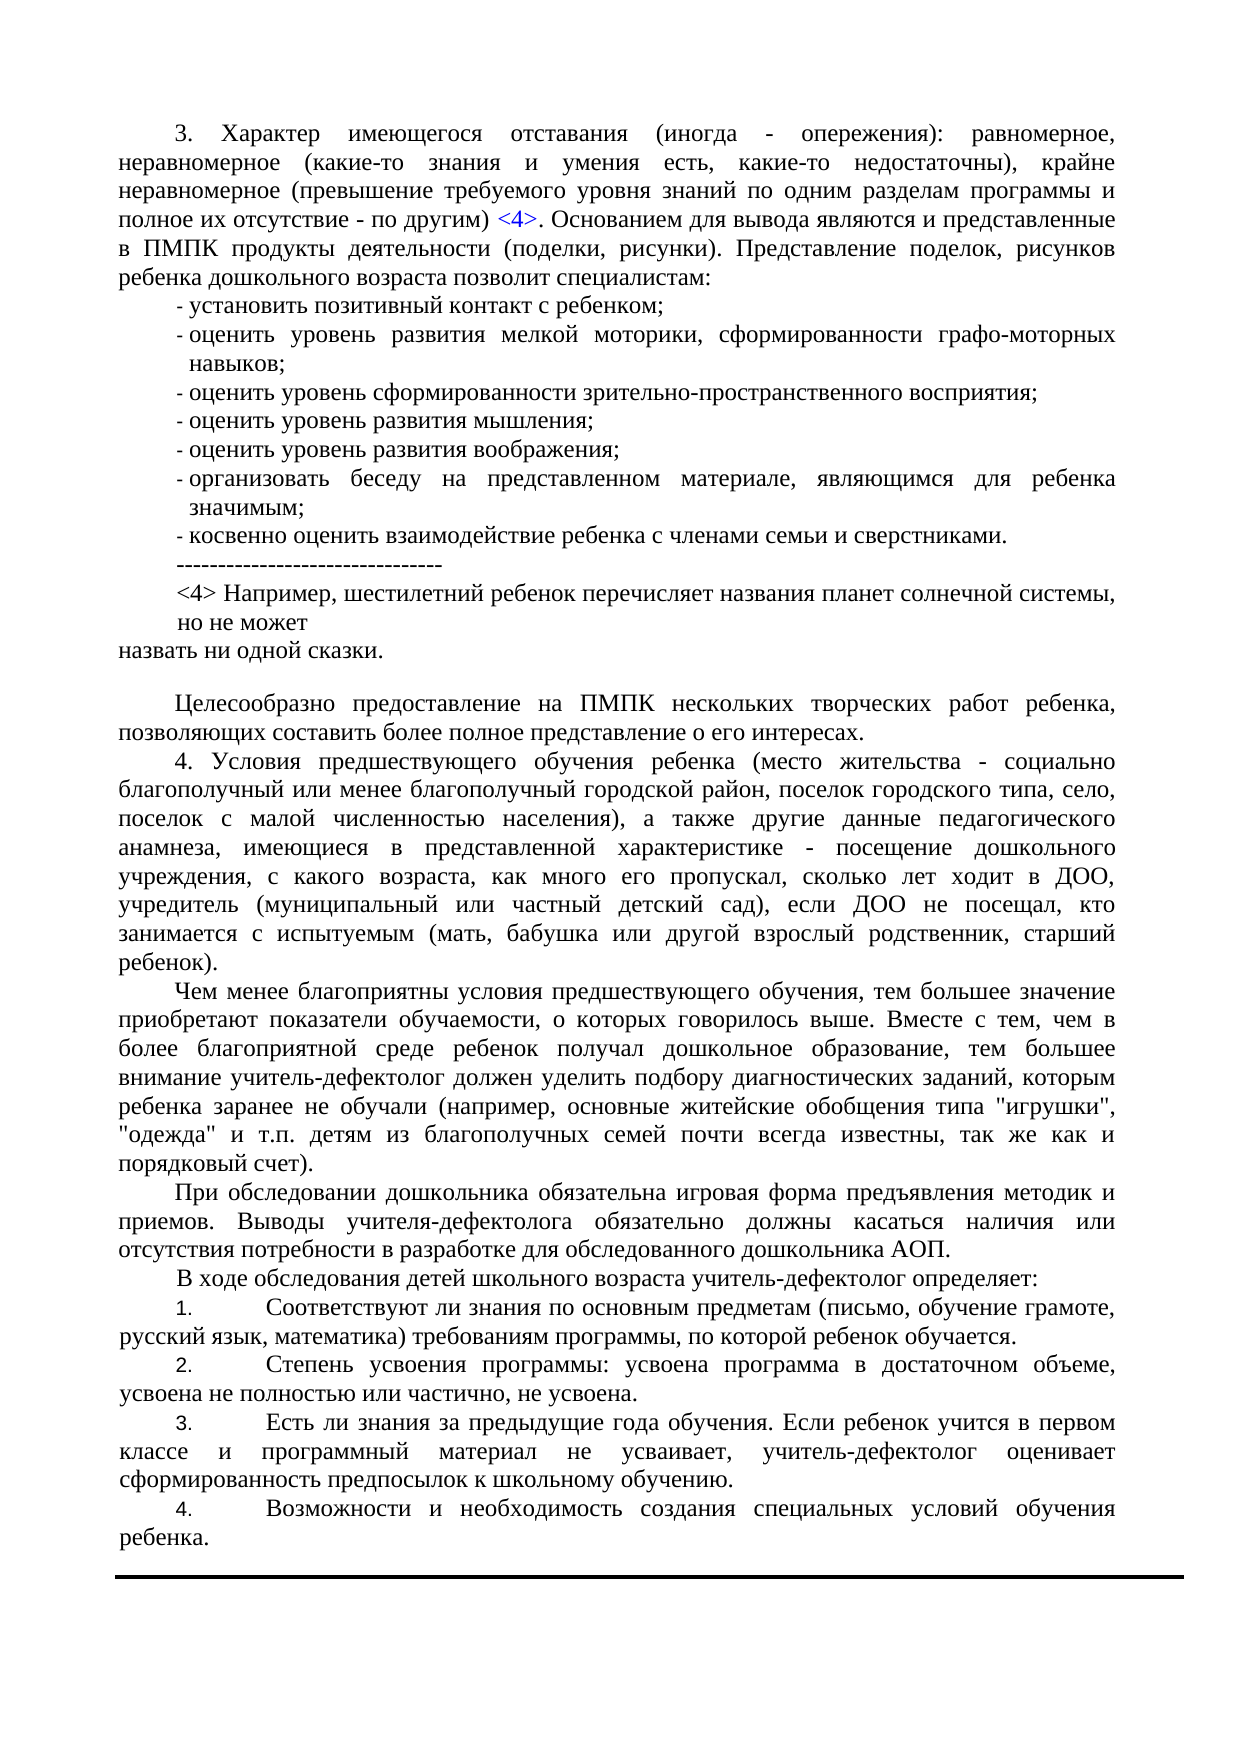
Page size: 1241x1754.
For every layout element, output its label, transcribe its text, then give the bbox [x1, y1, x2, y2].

list Соответствуют ли знания по основным предметам (письмо, обучение грамоте, русский язык, математика) требованиям программы, по которой ребенок обучается. [119, 1292, 1117, 1349]
list косвенно оценить взаимодействие ребенка с членами семьи и сверстниками. [176, 521, 1117, 549]
list оценить уровень развития воображения; [176, 434, 1117, 463]
list оценить уровень развития мышления; [176, 406, 1117, 434]
text назвать ни одной сказки. [118, 636, 1117, 664]
text -------------------------------- [176, 549, 1117, 578]
text <4> Например, шестилетний ребенок перечисляет названия планет солнечной системы, но не может [176, 578, 1117, 636]
list Возможности и необходимость создания специальных условий обучения ребенка. [119, 1493, 1117, 1551]
list организовать беседу на представленном материале, являющимся для ребенка значимым; [176, 463, 1117, 521]
text Чем менее благоприятны условия предшествующего обучения, тем большее значение приобретают показатели обучаемости, о которых говорилось выше. Вместе с тем, чем в более благоприятной среде ребенок получал дошкольное образование, тем большее внимание учитель-дефектолог должен уделить подбору диагностических заданий, которым ребенка заранее не обучали (например, основные житейские обобщения типа "игрушки", "одежда" и т.п. детям из благополучных семей почти всегда известны, так же как и порядковый счет). [118, 976, 1117, 1177]
list Степень усвоения программы: усвоена программа в достаточном объеме, усвоена не полностью или частично, не усвоена. [119, 1349, 1117, 1407]
text 3. Характер имеющегося отставания (иногда - опережения): равномерное, неравномерное (какие-то знания и умения есть, какие-то недостаточны), крайне неравномерное (превышение требуемого уровня знаний по одним разделам программы и полное их отсутствие - по другим) <4>. Основанием для вывода являются и представленные в ПМПК продукты деятельности (поделки, рисунки). Представление поделок, рисунков ребенка дошкольного возраста позволит специалистам: [118, 118, 1117, 291]
text Целесообразно предоставление на ПМПК нескольких творческих работ ребенка, позволяющих составить более полное представление о его интересах. [118, 688, 1117, 746]
list Есть ли знания за предыдущие года обучения. Если ребенок учится в первом классе и программный материал не усваивает, учитель-дефектолог оценивает сформированность предпосылок к школьному обучению. [119, 1407, 1117, 1493]
text При обследовании дошкольника обязательна игровая форма предъявления методик и приемов. Выводы учителя-дефектолога обязательно должны касаться наличия или отсутствия потребности в разработке для обследованного дошкольника АОП. [118, 1177, 1117, 1263]
text В ходе обследования детей школьного возраста учитель-дефектолог определяет: [176, 1263, 1117, 1292]
text 4. Условия предшествующего обучения ребенка (место жительства - социально благополучный или менее благополучный городской район, поселок городского типа, село, поселок с малой численностью населения), а также другие данные педагогического анамнеза, имеющиеся в представленной характеристике - посещение дошкольного учреждения, с какого возраста, как много его пропускал, сколько лет ходит в ДОО, учредитель (муниципальный или частный детский сад), если ДОО не посещал, кто занимается с испытуемым (мать, бабушка или другой взрослый родственник, старший ребенок). [118, 746, 1117, 976]
list установить позитивный контакт с ребенком; [176, 291, 1117, 319]
list оценить уровень сформированности зрительно-пространственного восприятия; [176, 377, 1117, 406]
list оценить уровень развития мелкой моторики, сформированности графо-моторных навыков; [176, 319, 1117, 377]
